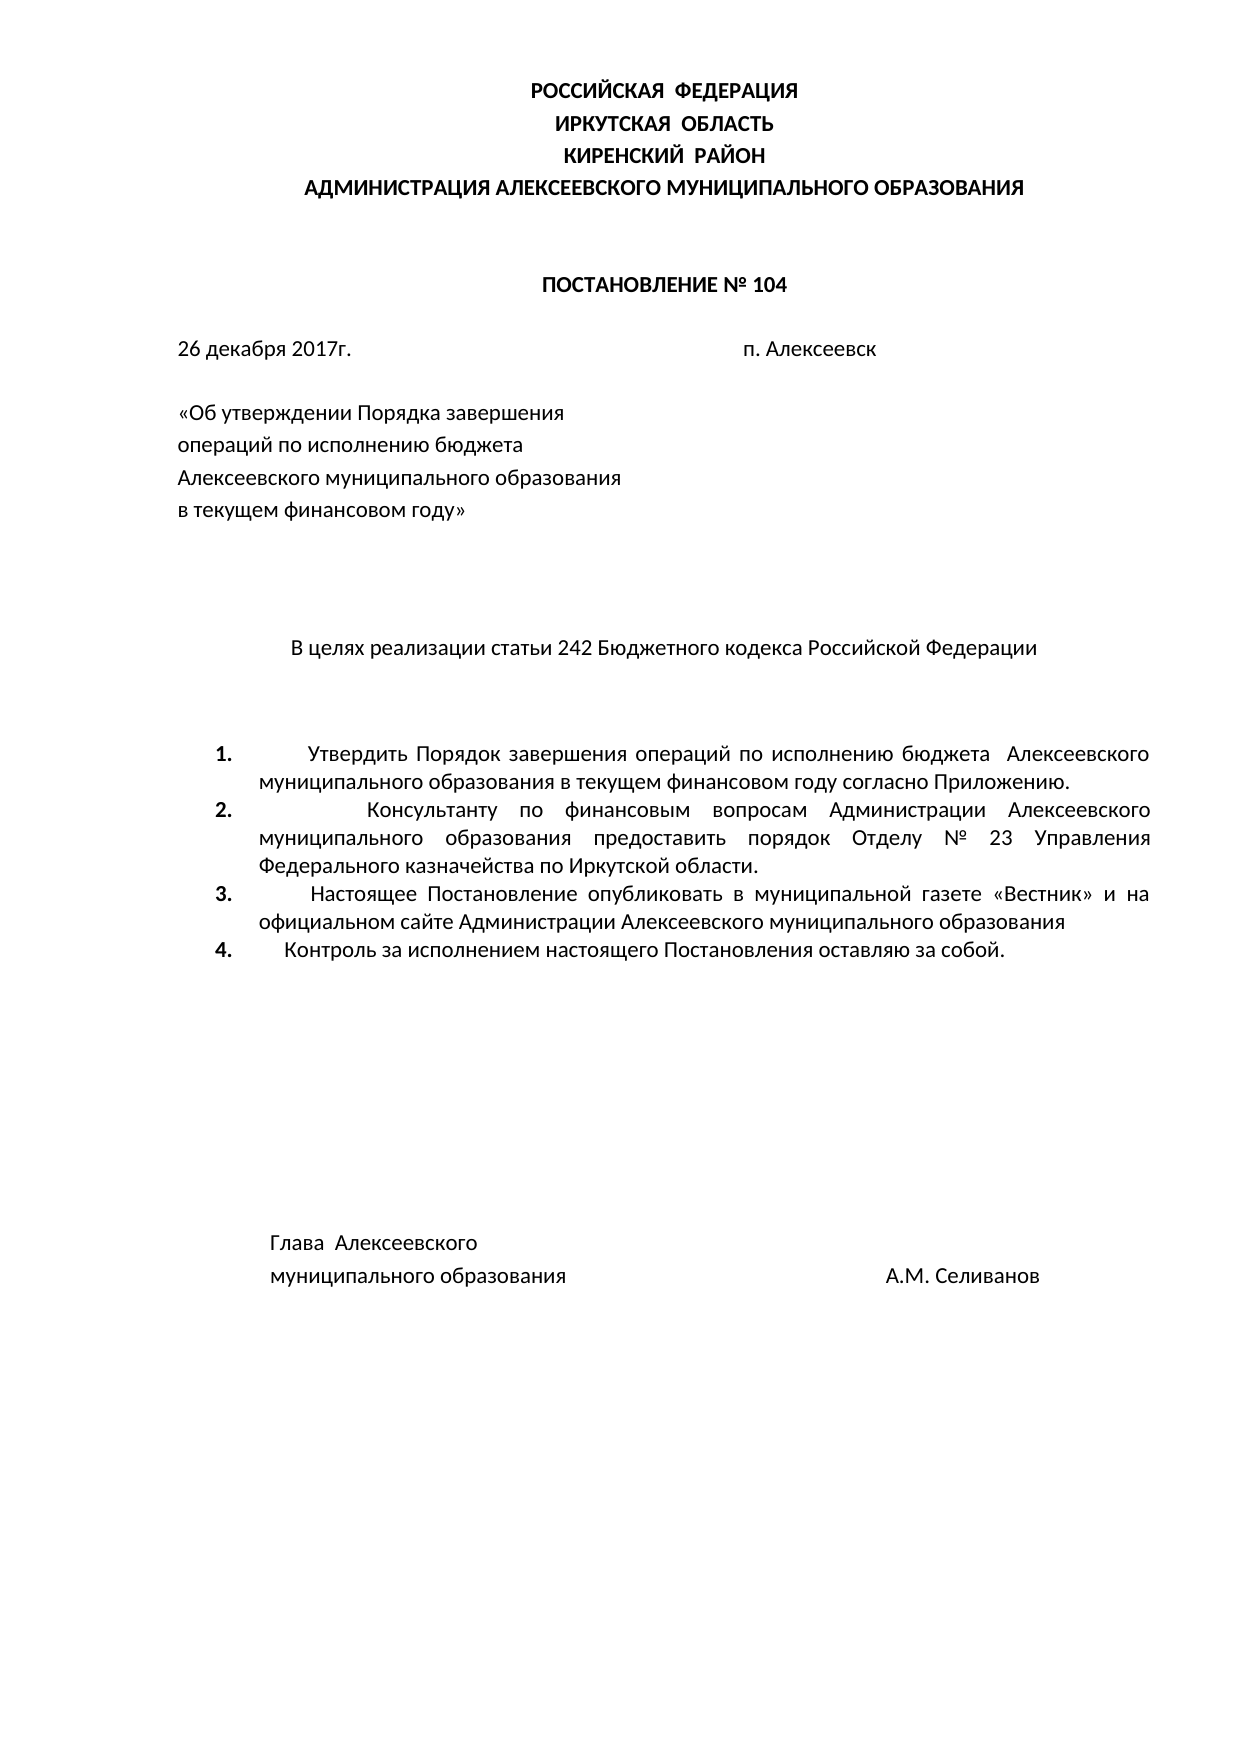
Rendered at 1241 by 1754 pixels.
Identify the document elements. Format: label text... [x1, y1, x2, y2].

text операций по исполнению бюджета [177, 431, 1152, 459]
text В целях реализации статьи 242 Бюджетного кодекса Российской Федерации [177, 633, 1152, 661]
text ПОСТАНОВЛЕНИЕ № 104 [177, 270, 1152, 298]
text КИРЕНСКИЙ РАЙОН [177, 141, 1152, 169]
text ИРКУТСКАЯ ОБЛАСТЬ [177, 109, 1152, 137]
text в текущем финансовом году» [177, 495, 1152, 523]
text АДМИНИСТРАЦИЯ АЛЕКСЕЕВСКОГО МУНИЦИПАЛЬНОГО ОБРАЗОВАНИЯ [177, 173, 1152, 201]
text муниципального образования А.М. Селиванов [177, 1261, 1152, 1289]
list Настоящее Постановление опубликовать в муниципальной газете «Вестник» и на официальном сайте Администрации Алексеевского муниципального образования [215, 879, 1152, 935]
text «Об утверждении Порядка завершения [177, 398, 1152, 426]
list Утвердить Порядок завершения операций по исполнению бюджета Алексеевского муниципального образования в текущем финансовом году согласно Приложению. [215, 739, 1152, 795]
text Глава Алексеевского [177, 1228, 1152, 1257]
text РОССИЙСКАЯ ФЕДЕРАЦИЯ [177, 77, 1152, 104]
list Контроль за исполнением настоящего Постановления оставляю за собой. [215, 935, 1152, 963]
text 26 декабря 2017г. п. Алексеевск [177, 334, 1152, 362]
list Консультанту по финансовым вопросам Администрации Алексеевского муниципального образования предоставить порядок Отделу № 23 Управления Федерального казначейства по Иркутской области. [215, 795, 1152, 879]
text Алексеевского муниципального образования [177, 463, 1152, 491]
